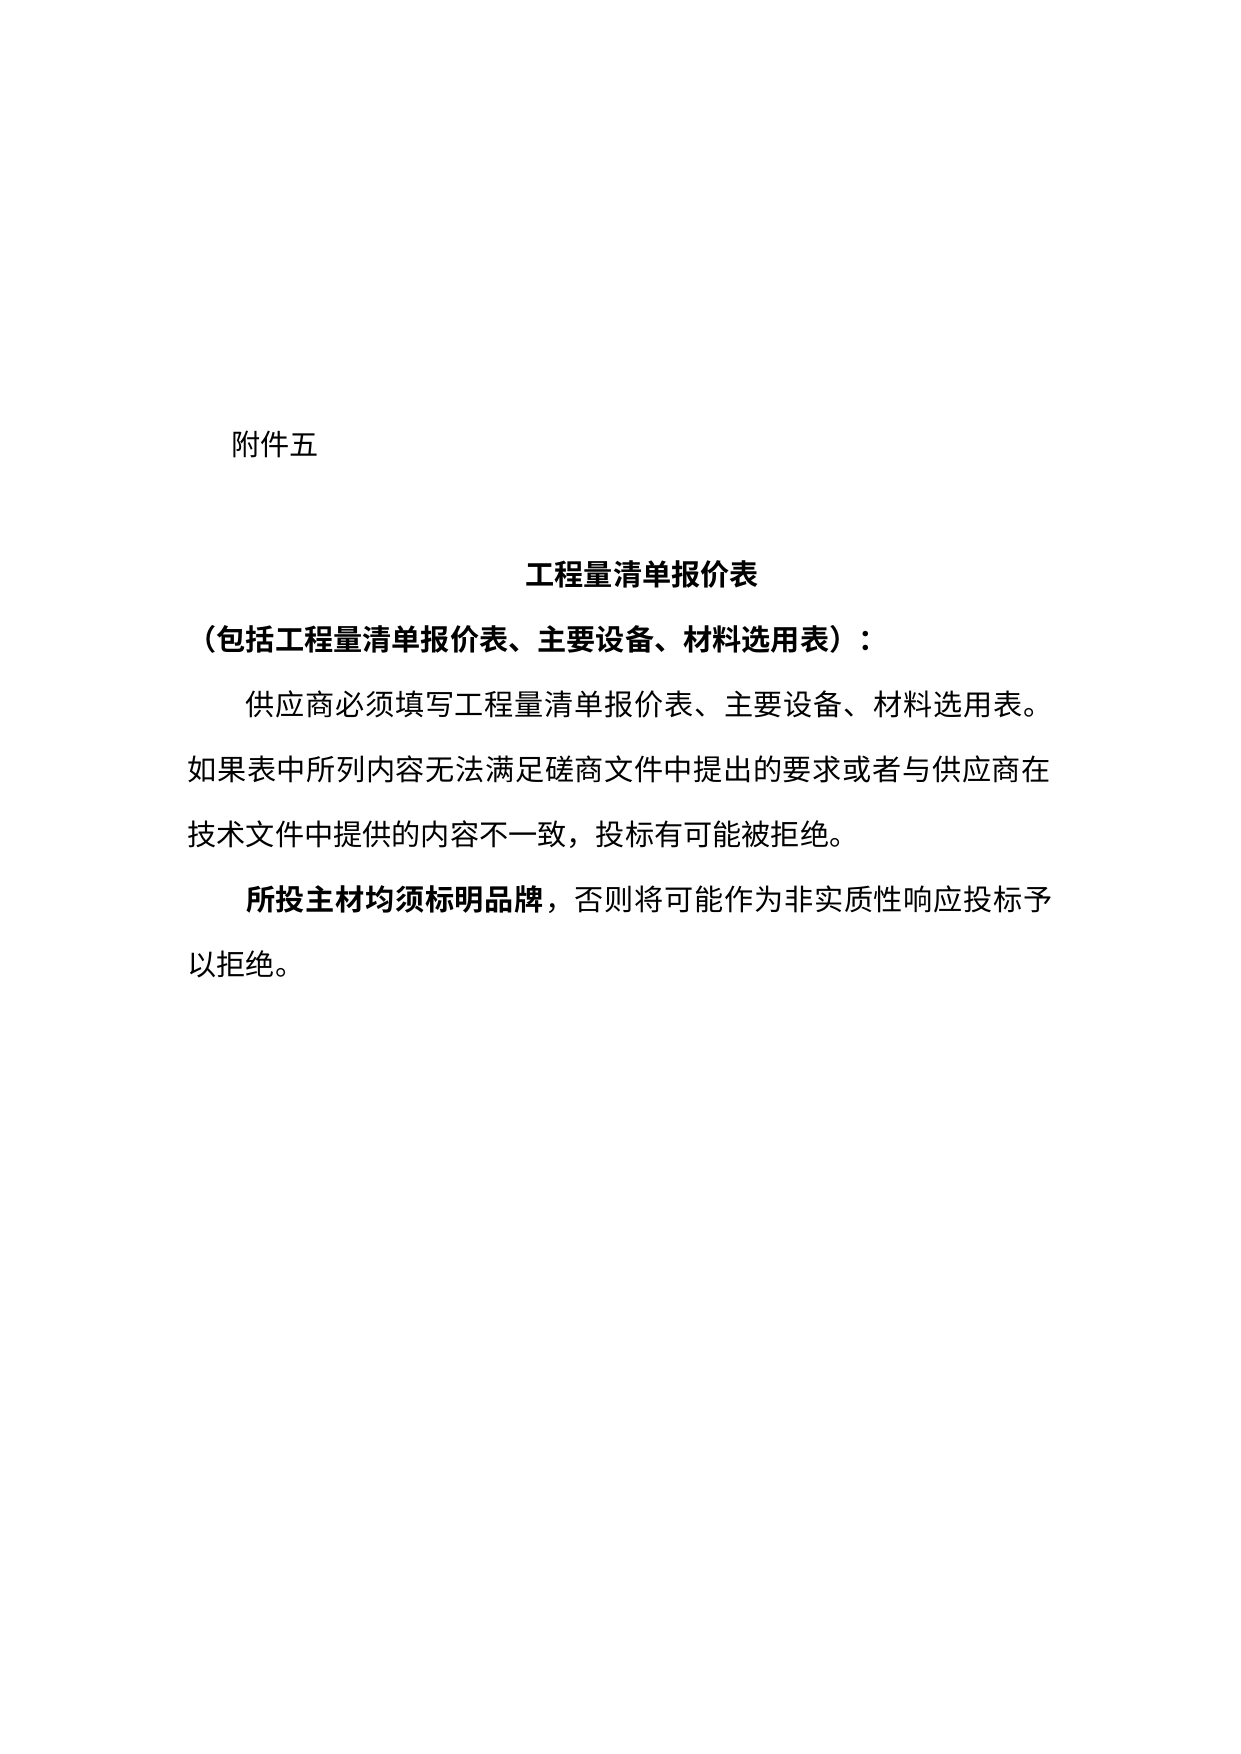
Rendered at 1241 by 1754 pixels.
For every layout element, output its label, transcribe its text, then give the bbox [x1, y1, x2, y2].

text 工程量清单报价表 [187, 540, 1053, 605]
text （包括工程量清单报价表、主要设备、材料选用表）： [187, 605, 1053, 670]
text 附件五 [187, 410, 1053, 475]
text 所投主材均须标明品牌，否则将可能作为非实质性响应投标予以拒绝。 [187, 865, 1053, 995]
text 供应商必须填写工程量清单报价表、主要设备、材料选用表。如果表中所列内容无法满足磋商文件中提出的要求或者与供应商在技术文件中提供的内容不一致，投标有可能被拒绝。 [187, 670, 1053, 865]
